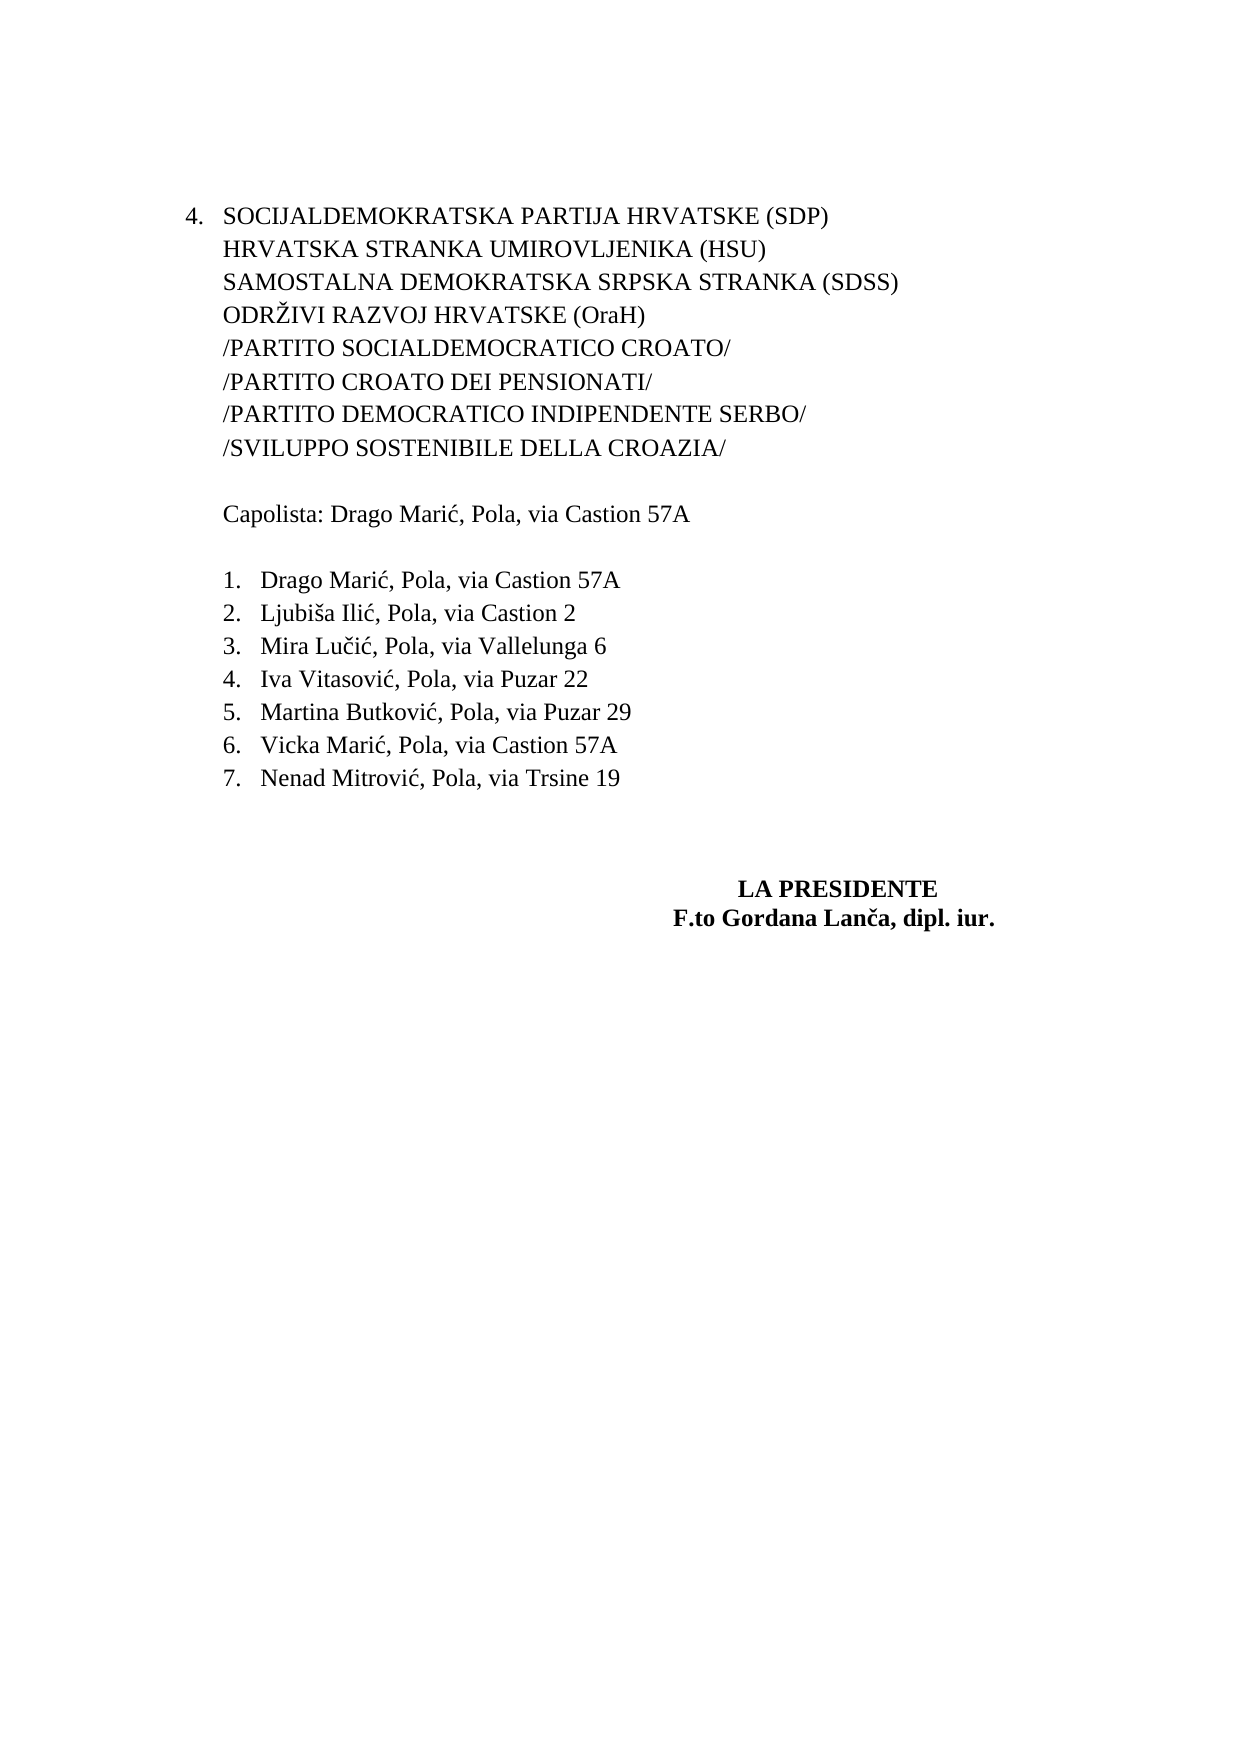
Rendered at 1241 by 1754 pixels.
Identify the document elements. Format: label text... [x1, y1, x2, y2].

list /PARTITO SOCIALDEMOCRATICO CROATO/ [223, 333, 1093, 362]
list Ljubiša Ilić, Pola, via Castion 2 [223, 598, 1093, 626]
text F.to Gordana Lanča, dipl. iur. [554, 903, 1078, 932]
list /PARTITO DEMOCRATICO INDIPENDENTE SERBO/ [223, 399, 1093, 428]
list HRVATSKA STRANKA UMIROVLJENIKA (HSU) [223, 234, 1093, 263]
list ODRŽIVI RAZVOJ HRVATSKE (OraH) [223, 301, 1093, 329]
list Iva Vitasović, Pola, via Puzar 22 [223, 664, 1093, 692]
list Vicka Marić, Pola, via Castion 57A [223, 730, 1093, 758]
list SOCIJALDEMOKRATSKA PARTIJA HRVATSKE (SDP) [185, 201, 1093, 230]
text LA PRESIDENTE [701, 874, 1078, 903]
list /PARTITO CROATO DEI PENSIONATI/ [223, 367, 1093, 395]
list /SVILUPPO SOSTENIBILE DELLA CROAZIA/ [223, 433, 1093, 461]
list Martina Butković, Pola, via Puzar 29 [223, 697, 1093, 726]
list SAMOSTALNA DEMOKRATSKA SRPSKA STRANKA (SDSS) [223, 267, 1093, 296]
list Nenad Mitrović, Pola, via Trsine 19 [223, 763, 1093, 792]
list Drago Marić, Pola, via Castion 57A [223, 565, 1093, 593]
list Capolista: Drago Marić, Pola, via Castion 57A [223, 499, 1093, 527]
list Mira Lučić, Pola, via Vallelunga 6 [223, 631, 1093, 659]
